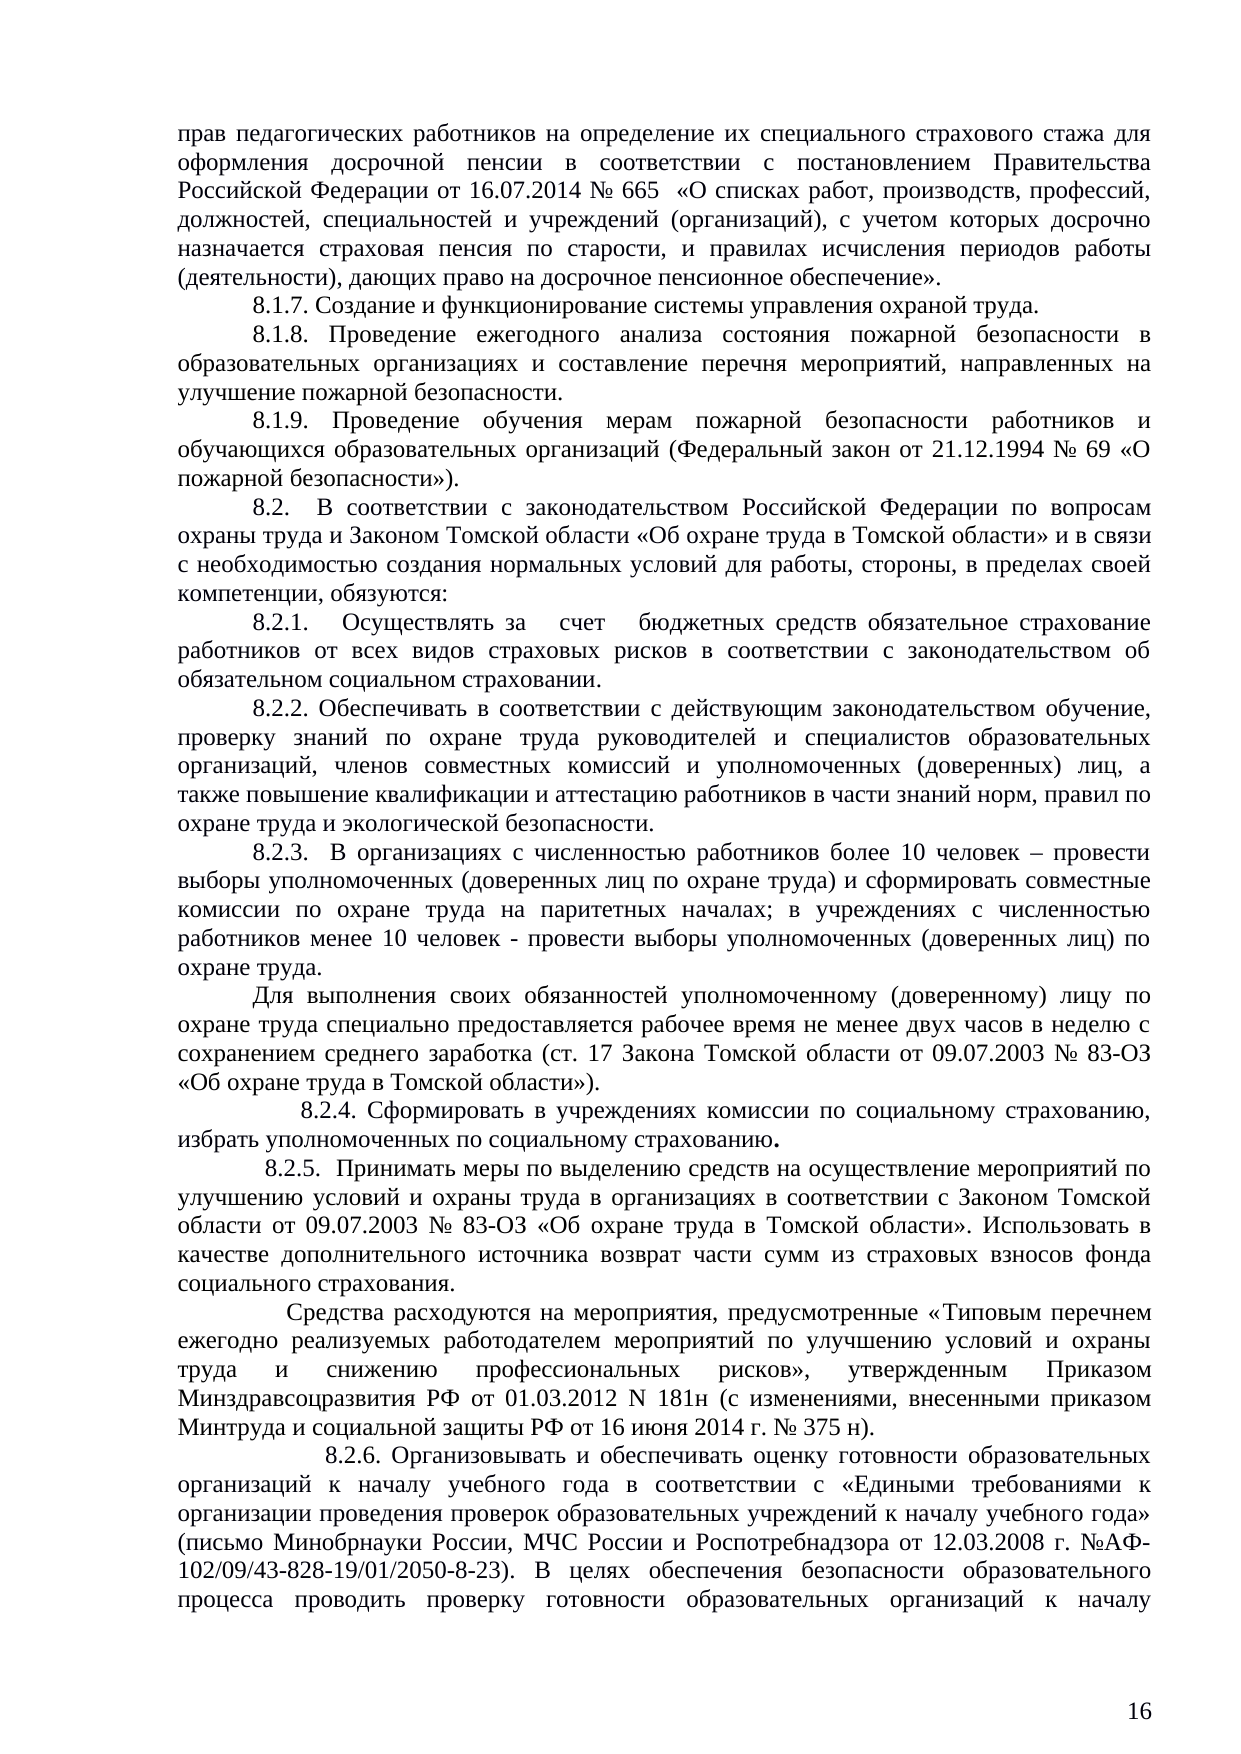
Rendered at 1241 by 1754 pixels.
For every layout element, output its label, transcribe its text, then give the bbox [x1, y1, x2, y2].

text Для выполнения своих обязанностей уполномоченному (доверенному) лицу по охране труда специально предоставляется рабочее время не менее двух часов в неделю с сохранением среднего заработка (ст. 17 Закона Томской области от 09.07.2003 № 83-ОЗ «Об охране труда в Томской области»). [177, 981, 1152, 1096]
text 8.2.5. Принимать меры по выделению средств на осуществление мероприятий по улучшению условий и охраны труда в организациях в соответствии с Законом Томской области от 09.07.2003 № 83-ОЗ «Об охране труда в Томской области». Использовать в качестве дополнительного источника возврат части сумм из страховых взносов фонда социального страхования. [177, 1153, 1152, 1297]
text 8.1.9. Проведение обучения мерам пожарной безопасности работников и обучающихся образовательных организаций (Федеральный закон от 21.12.1994 № 69 «О пожарной безопасности»). [177, 406, 1152, 492]
text 8.1.8. Проведение ежегодного анализа состояния пожарной безопасности в образовательных организациях и составление перечня мероприятий, направленных на улучшение пожарной безопасности. [177, 319, 1152, 406]
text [177, 118, 1152, 291]
text 8.2.1. Осуществлять за счет бюджетных средств обязательное страхование работников от всех видов страховых рисков в соответствии с законодательством об обязательном социальном страховании. [177, 607, 1152, 693]
text Средства расходуются на мероприятия, предусмотренные «Типовым перечнем ежегодно реализуемых работодателем мероприятий по улучшению условий и охраны труда и снижению профессиональных рисков», утвержденным Приказом Минздравсоцразвития РФ от 01.03.2012 N 181н (с изменениями, внесенными приказом Минтруда и социальной защиты РФ от 16 июня 2014 г. № 375 н). [127, 1297, 1152, 1441]
text 8.2.3. В организациях с численностью работников более 10 человек – провести выборы уполномоченных (доверенных лиц по охране труда) и сформировать совместные комиссии по охране труда на паритетных началах; в учреждениях с численностью работников менее 10 человек - провести выборы уполномоченных (доверенных лиц) по охране труда. [177, 837, 1152, 981]
subtitle 8.2.4. Сформировать в учреждениях комиссии по социальному страхованию, избрать уполномоченных по социальному страхованию. [177, 1096, 1152, 1153]
text 8.2.2. Обеспечивать в соответствии с действующим законодательством обучение, проверку знаний по охране труда руководителей и специалистов образовательных организаций, членов совместных комиссий и уполномоченных (доверенных) лиц, а также повышение квалификации и аттестацию работников в части знаний норм, правил по охране труда и экологической безопасности. [177, 693, 1152, 837]
text 8.2. В соответствии с законодательством Российской Федерации по вопросам охраны труда и Законом Томской области «Об охране труда в Томской области» и в связи с необходимостью создания нормальных условий для работы, стороны, в пределах своей компетенции, обязуются: [177, 492, 1152, 607]
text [127, 1441, 1152, 1613]
text 8.1.7. Создание и функционирование системы управления охраной труда. [177, 291, 1152, 319]
